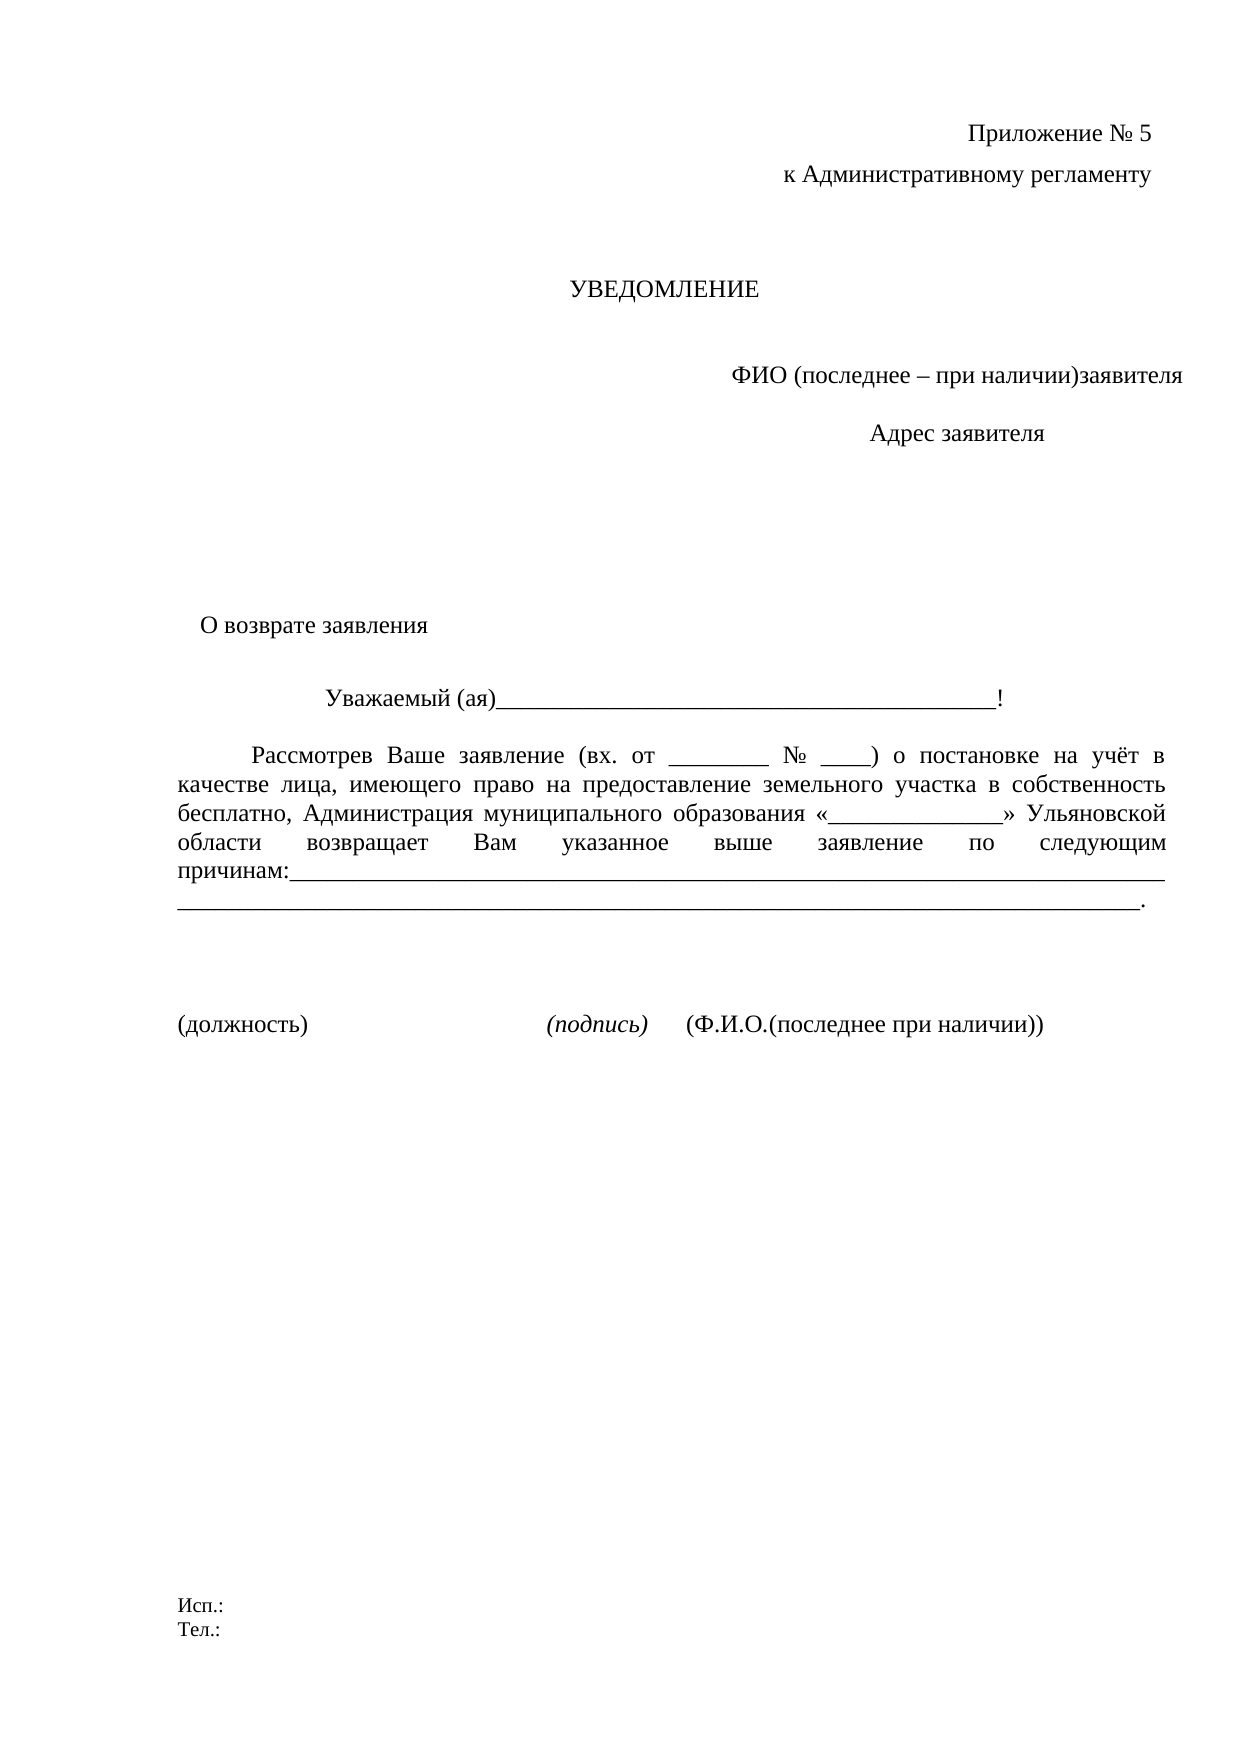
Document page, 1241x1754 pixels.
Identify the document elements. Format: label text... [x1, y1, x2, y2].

text УВЕДОМЛЕНИЕ [177, 274, 1152, 303]
text Рассмотрев Ваше заявление (вх. от ________ № ____) о постановке на учёт в качестве лица, имеющего право на предоставление земельного участка в собственность бесплатно, Администрация муниципального образования «______________» Ульяновской области возвращает Вам указанное выше заявление по следующим причинам:______________________________________________________________________ [177, 740, 1167, 884]
text Приложение № 5 [177, 118, 1152, 147]
table_header О возврате заявления [189, 361, 707, 638]
text (должность) (подпись) (Ф.И.О.(последнее при наличии)) [177, 1004, 1147, 1039]
text Тел.: [177, 1617, 1152, 1641]
text к Административному регламенту [177, 159, 1152, 217]
text Уважаемый (ая)________________________________________! [177, 683, 1152, 712]
text _____________________________________________________________________________. [177, 884, 1152, 913]
text Исп.: [177, 1593, 1152, 1617]
table_header ФИО (последнее – при наличии)заявителя Адрес заявителя [707, 361, 1207, 638]
